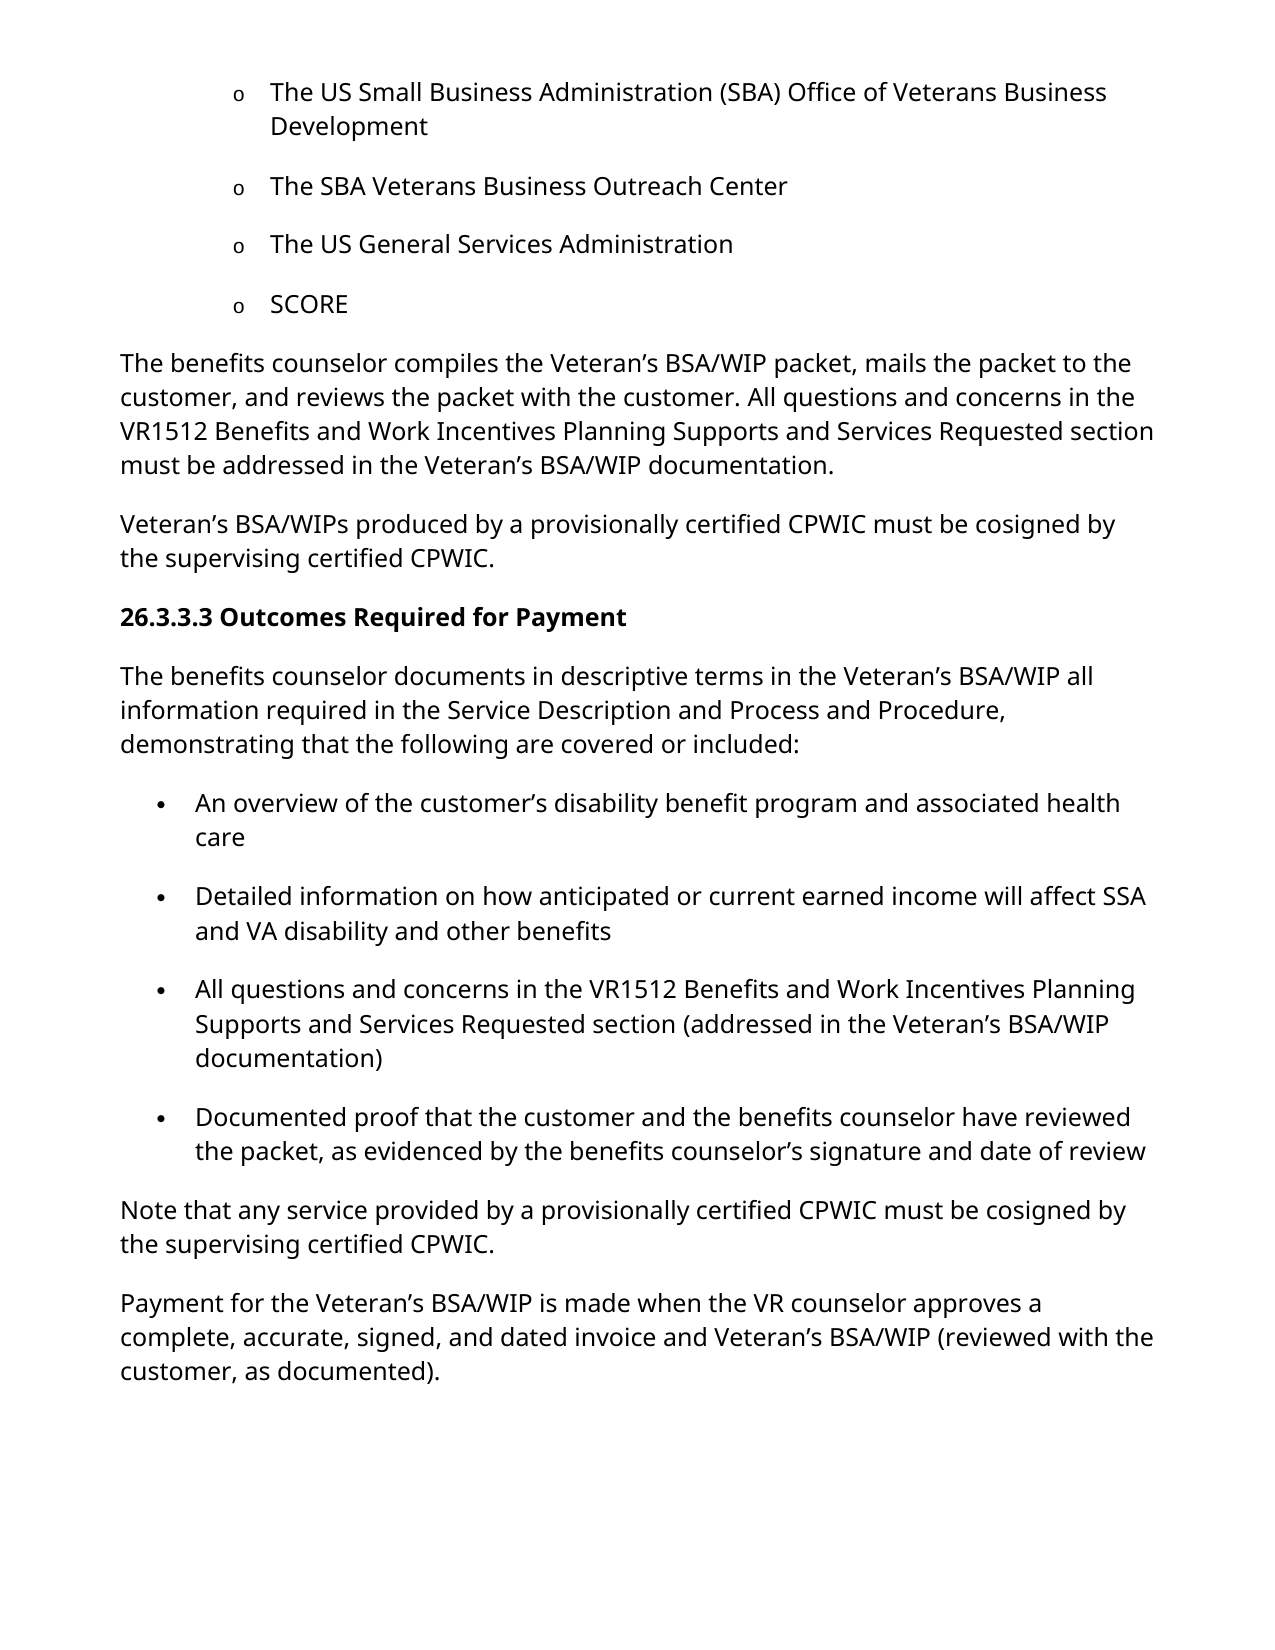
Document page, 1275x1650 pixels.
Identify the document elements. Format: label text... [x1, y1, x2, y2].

subtitle 26.3.3.3 Outcomes Required for Payment [120, 600, 1155, 634]
list An overview of the customer’s disability benefit program and associated health care [157, 786, 1155, 854]
list Documented proof that the customer and the benefits counselor have reviewed the packet, as evidenced by the benefits counselor’s signature and date of review [157, 1099, 1155, 1167]
text Note that any service provided by a provisionally certified CPWIC must be cosigned by the supervising certified CPWIC. [120, 1192, 1155, 1261]
text Veteran’s BSA/WIPs produced by a provisionally certified CPWIC must be cosigned by the supervising certified CPWIC. [120, 507, 1155, 575]
text The benefits counselor documents in descriptive terms in the Veteran’s BSA/WIP all information required in the Service Description and Process and Procedure, demonstrating that the following are covered or included: [120, 659, 1155, 761]
list The US Small Business Administration (SBA) Office of Veterans Business Development [232, 75, 1155, 143]
list The SBA Veterans Business Outreach Center [232, 168, 1155, 202]
list Detailed information on how anticipated or current earned income will affect SSA and VA disability and other benefits [157, 879, 1155, 947]
list The US General Services Administration [232, 227, 1155, 261]
text Payment for the Veteran’s BSA/WIP is made when the VR counselor approves a complete, accurate, signed, and dated invoice and Veteran’s BSA/WIP (reviewed with the customer, as documented). [120, 1286, 1155, 1388]
text The benefits counselor compiles the Veteran’s BSA/WIP packet, mails the packet to the customer, and reviews the packet with the customer. All questions and concerns in the VR1512 Benefits and Work Incentives Planning Supports and Services Requested section must be addressed in the Veteran’s BSA/WIP documentation. [120, 345, 1155, 482]
list SCORE [232, 286, 1155, 320]
list All questions and concerns in the VR1512 Benefits and Work Incentives Planning Supports and Services Requested section (addressed in the Veteran’s BSA/WIP documentation) [157, 972, 1155, 1074]
